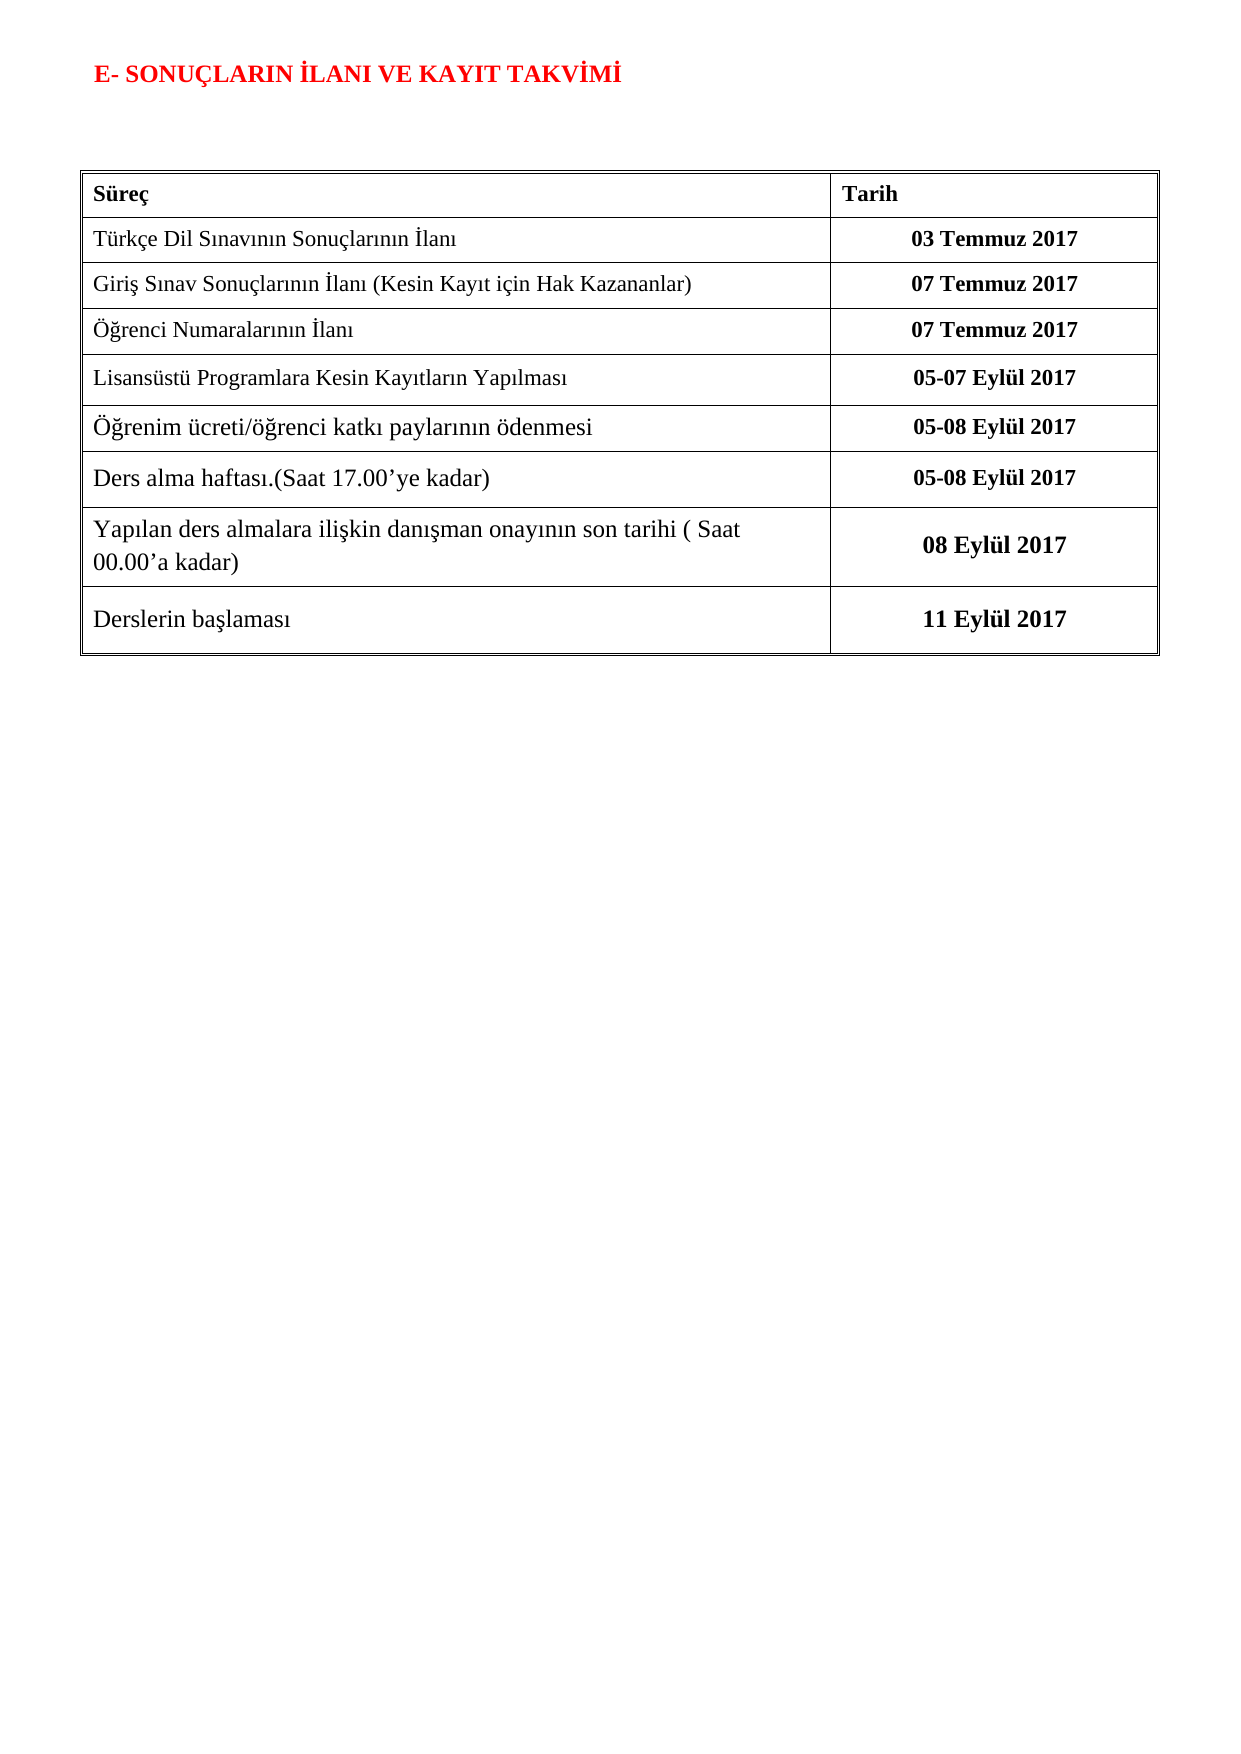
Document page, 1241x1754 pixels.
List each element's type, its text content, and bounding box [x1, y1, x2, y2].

table_cell Öğrenci Numaralarının İlanı [83, 309, 830, 354]
table_cell 03 Temmuz 2017 [831, 218, 1157, 262]
table_cell Yapılan ders almalara ilişkin danışman onayının son tarihi ( Saat 00.00’a kadar) [83, 508, 830, 586]
table_cell 05-08 Eylül 2017 [831, 452, 1157, 507]
table_cell 11 Eylül 2017 [831, 587, 1157, 653]
table_cell 07 Temmuz 2017 [831, 309, 1157, 354]
table_cell 05-07 Eylül 2017 [831, 355, 1157, 405]
table_cell 07 Temmuz 2017 [831, 263, 1157, 308]
table_cell Öğrenim ücreti/öğrenci katkı paylarının ödenmesi [83, 406, 830, 451]
table_cell Ders alma haftası.(Saat 17.00’ye kadar) [83, 452, 830, 507]
table_cell Türkçe Dil Sınavının Sonuçlarının İlanı [83, 218, 830, 262]
table_cell 08 Eylül 2017 [831, 508, 1157, 586]
table_cell Giriş Sınav Sonuçlarının İlanı (Kesin Kayıt için Hak Kazananlar) [83, 263, 830, 308]
text E- SONUÇLARIN İLANI VE KAYIT TAKVİMİ [94, 59, 1146, 88]
table_cell Lisansüstü Programlara Kesin Kayıtların Yapılması [83, 355, 830, 405]
table_cell 05-08 Eylül 2017 [831, 406, 1157, 451]
table_cell Derslerin başlaması [83, 587, 830, 653]
table_header Süreç [83, 174, 830, 217]
table_header Tarih [831, 174, 1157, 217]
